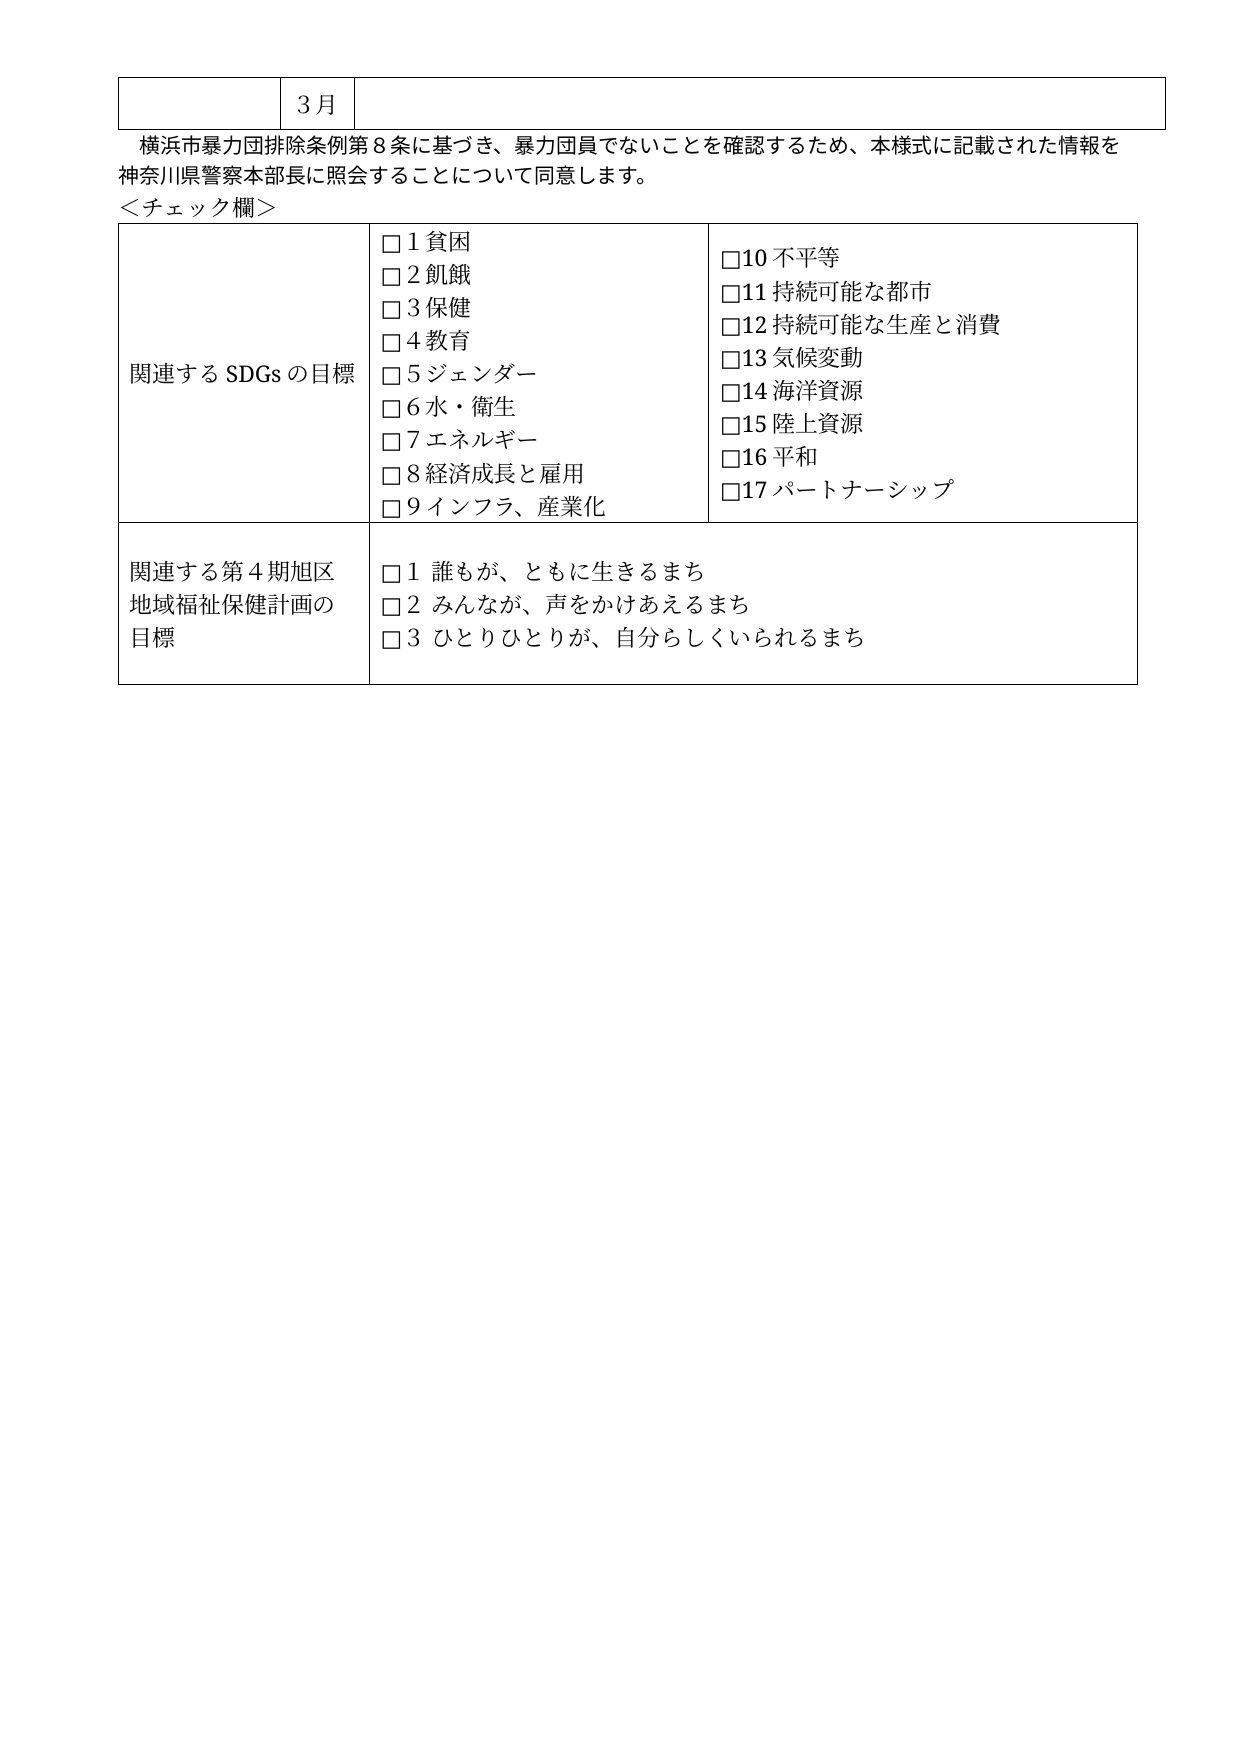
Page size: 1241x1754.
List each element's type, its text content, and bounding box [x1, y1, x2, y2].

table_cell □１ 誰もが、ともに生きるまち □２ みんなが、声をかけあえるまち □３ ひとりひとりが、自分らしくいられるまち [370, 523, 1137, 684]
table_header □１貧困 □２飢餓 □３保健 □４教育 □５ジェンダー □６水・衛生 □７エネルギー □８経済成長と雇用 □９インフラ、産業化 [370, 224, 708, 522]
table_header □10不平等 □11持続可能な都市 □12持続可能な生産と消費 □13気候変動 □14海洋資源 □15陸上資源 □16平和 □17パートナーシップ [709, 224, 1137, 522]
table_header 関連するSDGsの目標 [119, 224, 369, 522]
text 横浜市暴力団排除条例第８条に基づき、暴力団員でないことを確認するため、本様式に記載された情報を神奈川県警察本部長に照会することについて同意します。 [118, 130, 1122, 190]
table_cell ３月 [281, 78, 354, 128]
table_cell 関連する第４期旭区地域福祉保健計画の目標 [119, 523, 369, 684]
text ＜チェック欄＞ [118, 190, 1122, 223]
